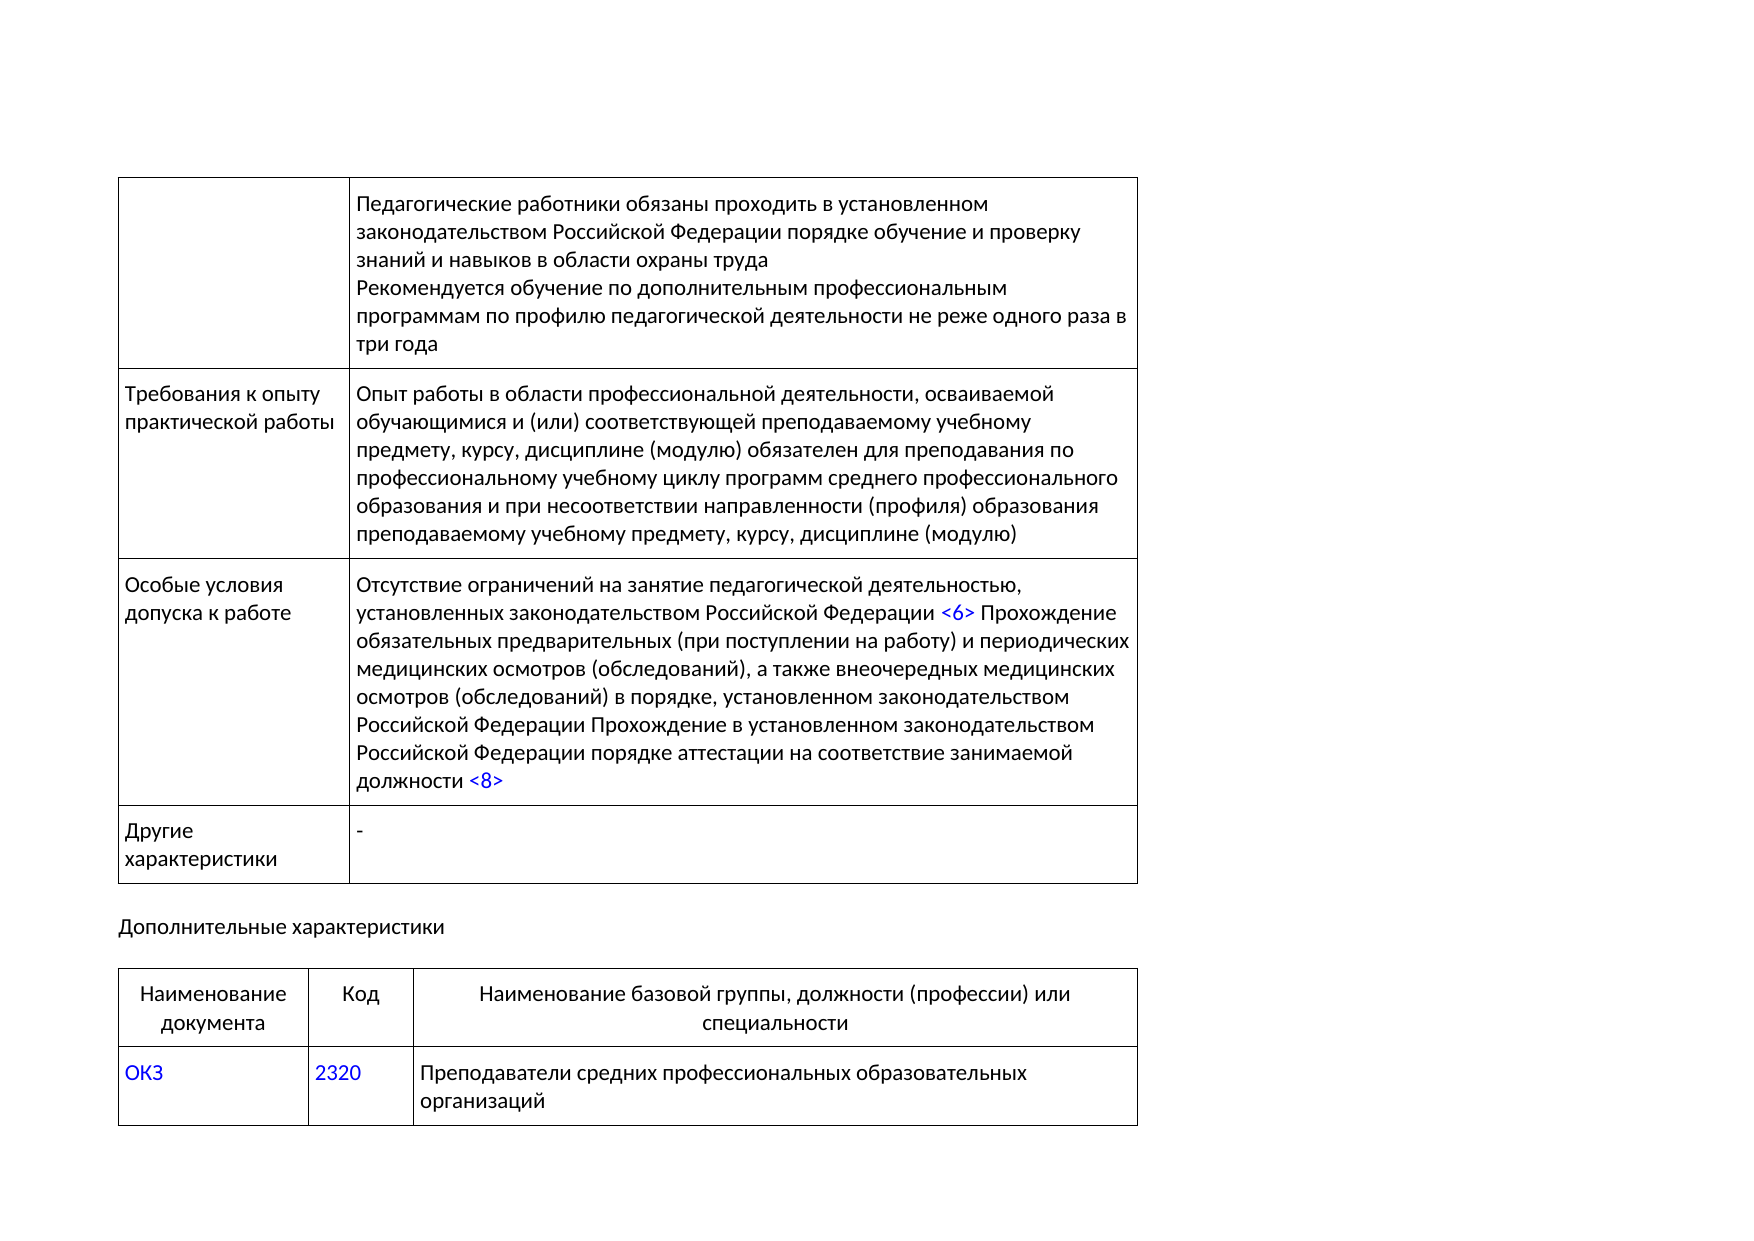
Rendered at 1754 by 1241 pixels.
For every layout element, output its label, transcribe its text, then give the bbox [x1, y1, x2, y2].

table_cell ОКЗ [119, 1047, 308, 1124]
table_cell Преподаватели средних профессиональных образовательных организаций [414, 1047, 1137, 1124]
table_header Наименование базовой группы, должности (профессии) или специальности [414, 969, 1137, 1046]
table_cell Особые условия допуска к работе [119, 559, 349, 804]
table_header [119, 178, 349, 368]
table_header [350, 178, 1137, 368]
table_cell Отсутствие ограничений на занятие педагогической деятельностью, установленных законодательством Российской Федерации <6> Прохождение обязательных предварительных (при поступлении на работу) и периодических медицинских осмотров (обследований), а также внеочередных медицинских осмотров (обследований) в порядке, установленном законодательством Российской Федерации Прохождение в установленном законодательством Российской Федерации порядке аттестации на соответствие занимаемой должности <8> [350, 559, 1137, 804]
table_header Наименование документа [119, 969, 308, 1046]
table_cell Требования к опыту практической работы [119, 369, 349, 558]
table_cell Другие характеристики [119, 806, 349, 883]
table_cell - [350, 806, 1137, 883]
text Дополнительные характеристики [118, 912, 1636, 940]
table_header Код [309, 969, 413, 1046]
table_cell Опыт работы в области профессиональной деятельности, осваиваемой обучающимися и (или) соответствующей преподаваемому учебному предмету, курсу, дисциплине (модулю) обязателен для преподавания по профессиональному учебному циклу программ среднего профессионального образования и при несоответствии направленности (профиля) образования преподаваемому учебному предмету, курсу, дисциплине (модулю) [350, 369, 1137, 558]
table_cell 2320 [309, 1047, 413, 1124]
